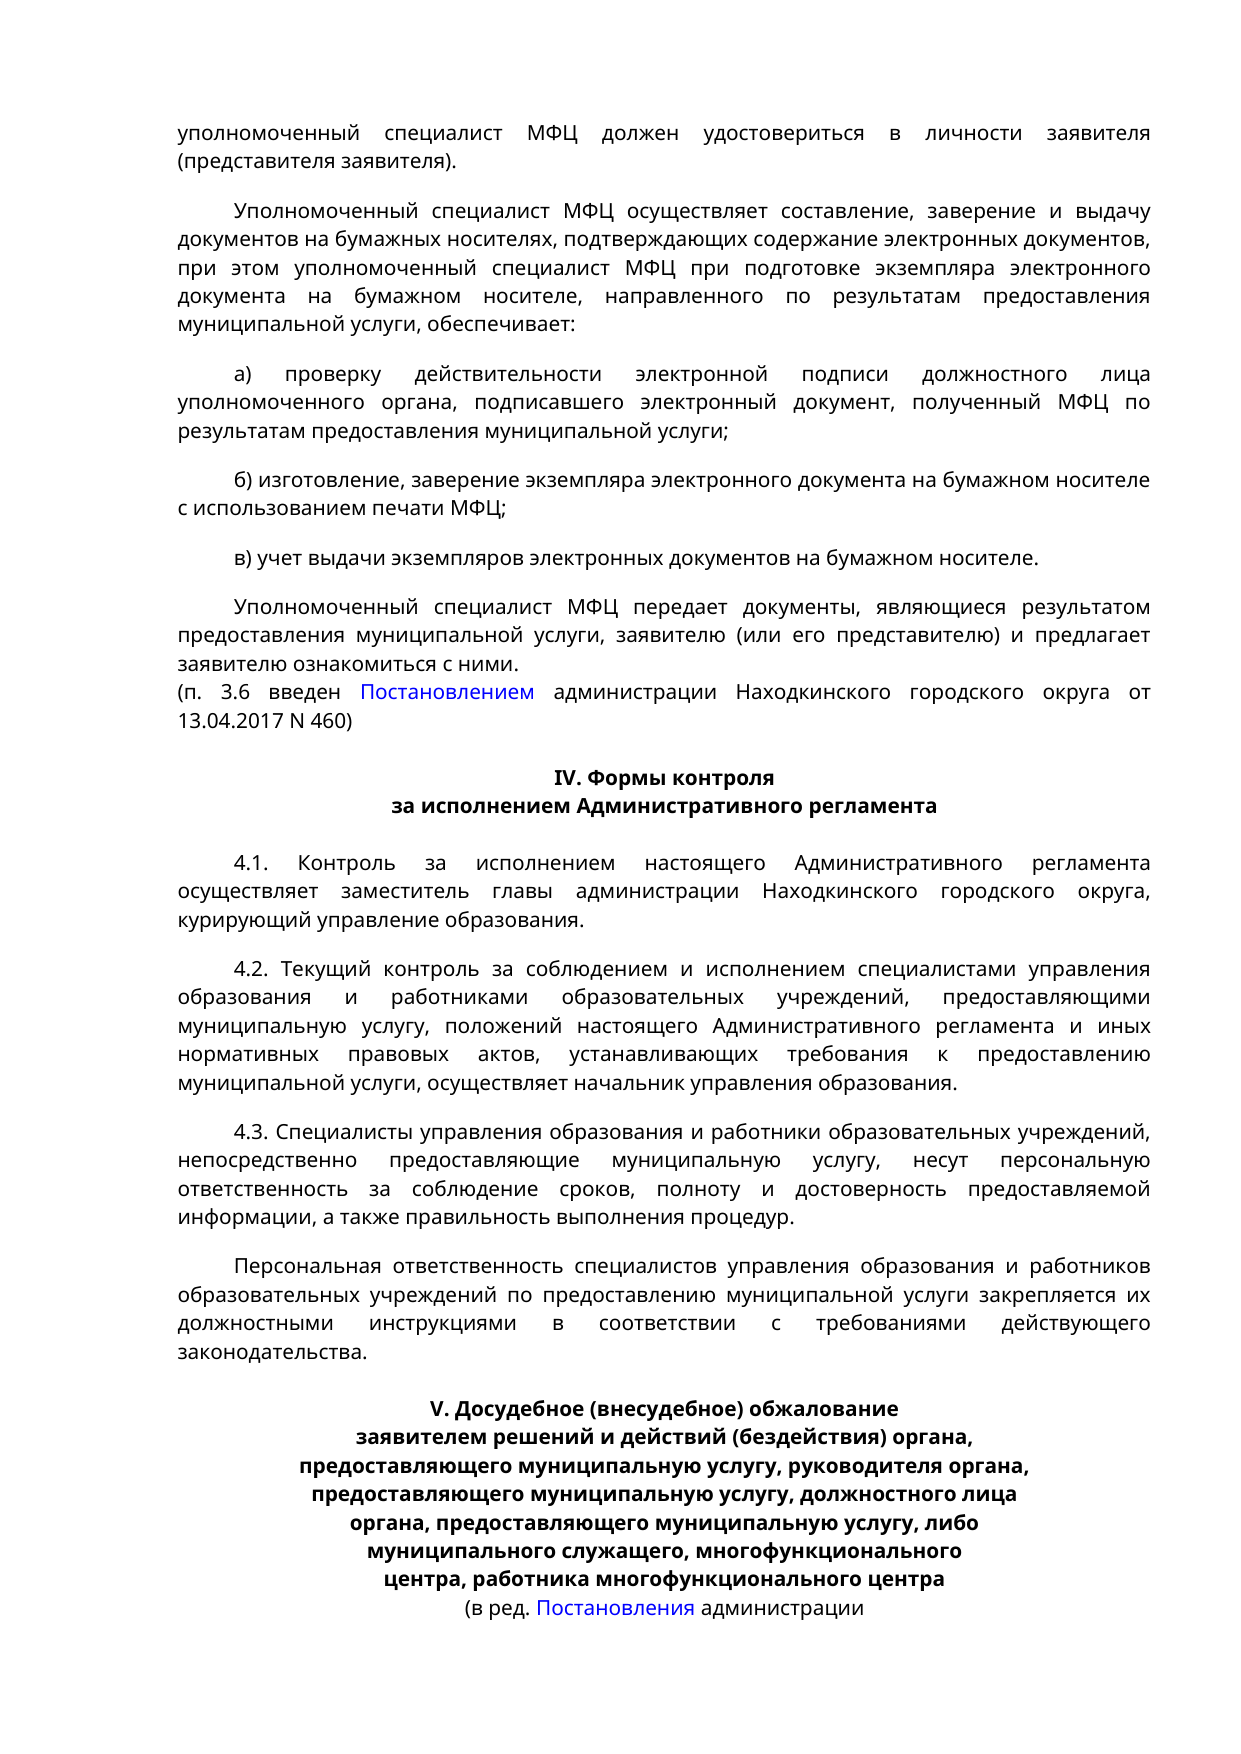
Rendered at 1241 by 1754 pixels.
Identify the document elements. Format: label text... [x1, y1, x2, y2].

title муниципального служащего, многофункционального [177, 1536, 1152, 1564]
text в) учет выдачи экземпляров электронных документов на бумажном носителе. [177, 543, 1152, 571]
text (п. 3.6 введен Постановлением администрации Находкинского городского округа от 13.04.2017 N 460) [177, 677, 1152, 734]
text Уполномоченный специалист МФЦ передает документы, являющиеся результатом предоставления муниципальной услуги, заявителю (или его представителю) и предлагает заявителю ознакомиться с ними. [177, 592, 1152, 677]
text Уполномоченный специалист МФЦ осуществляет составление, заверение и выдачу документов на бумажных носителях, подтверждающих содержание электронных документов, при этом уполномоченный специалист МФЦ при подготовке экземпляра электронного документа на бумажном носителе, направленного по результатам предоставления муниципальной услуги, обеспечивает: [177, 196, 1152, 338]
text (в ред. Постановления администрации [177, 1593, 1152, 1621]
title за исполнением Административного регламента [177, 791, 1152, 819]
text б) изготовление, заверение экземпляра электронного документа на бумажном носителе с использованием печати МФЦ; [177, 465, 1152, 522]
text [177, 118, 1152, 175]
title предоставляющего муниципальную услугу, должностного лица [177, 1479, 1152, 1508]
text а) проверку действительности электронной подписи должностного лица уполномоченного органа, подписавшего электронный документ, полученный МФЦ по результатам предоставления муниципальной услуги; [177, 359, 1152, 444]
title заявителем решений и действий (бездействия) органа, [177, 1422, 1152, 1451]
text 4.1. Контроль за исполнением настоящего Административного регламента осуществляет заместитель главы администрации Находкинского городского округа, курирующий управление образования. [177, 848, 1152, 933]
title предоставляющего муниципальную услугу, руководителя органа, [177, 1451, 1152, 1479]
text 4.3. Специалисты управления образования и работники образовательных учреждений, непосредственно предоставляющие муниципальную услугу, несут персональную ответственность за соблюдение сроков, полноту и достоверность предоставляемой информации, а также правильность выполнения процедур. [177, 1117, 1152, 1231]
title V. Досудебное (внесудебное) обжалование [177, 1394, 1152, 1422]
text 4.2. Текущий контроль за соблюдением и исполнением специалистами управления образования и работниками образовательных учреждений, предоставляющими муниципальную услугу, положений настоящего Административного регламента и иных нормативных правовых актов, устанавливающих требования к предоставлению муниципальной услуги, осуществляет начальник управления образования. [177, 954, 1152, 1096]
title IV. Формы контроля [177, 763, 1152, 791]
text Персональная ответственность специалистов управления образования и работников образовательных учреждений по предоставлению муниципальной услуги закрепляется их должностными инструкциями в соответствии с требованиями действующего законодательства. [177, 1252, 1152, 1365]
title центра, работника многофункционального центра [177, 1564, 1152, 1593]
title органа, предоставляющего муниципальную услугу, либо [177, 1508, 1152, 1536]
